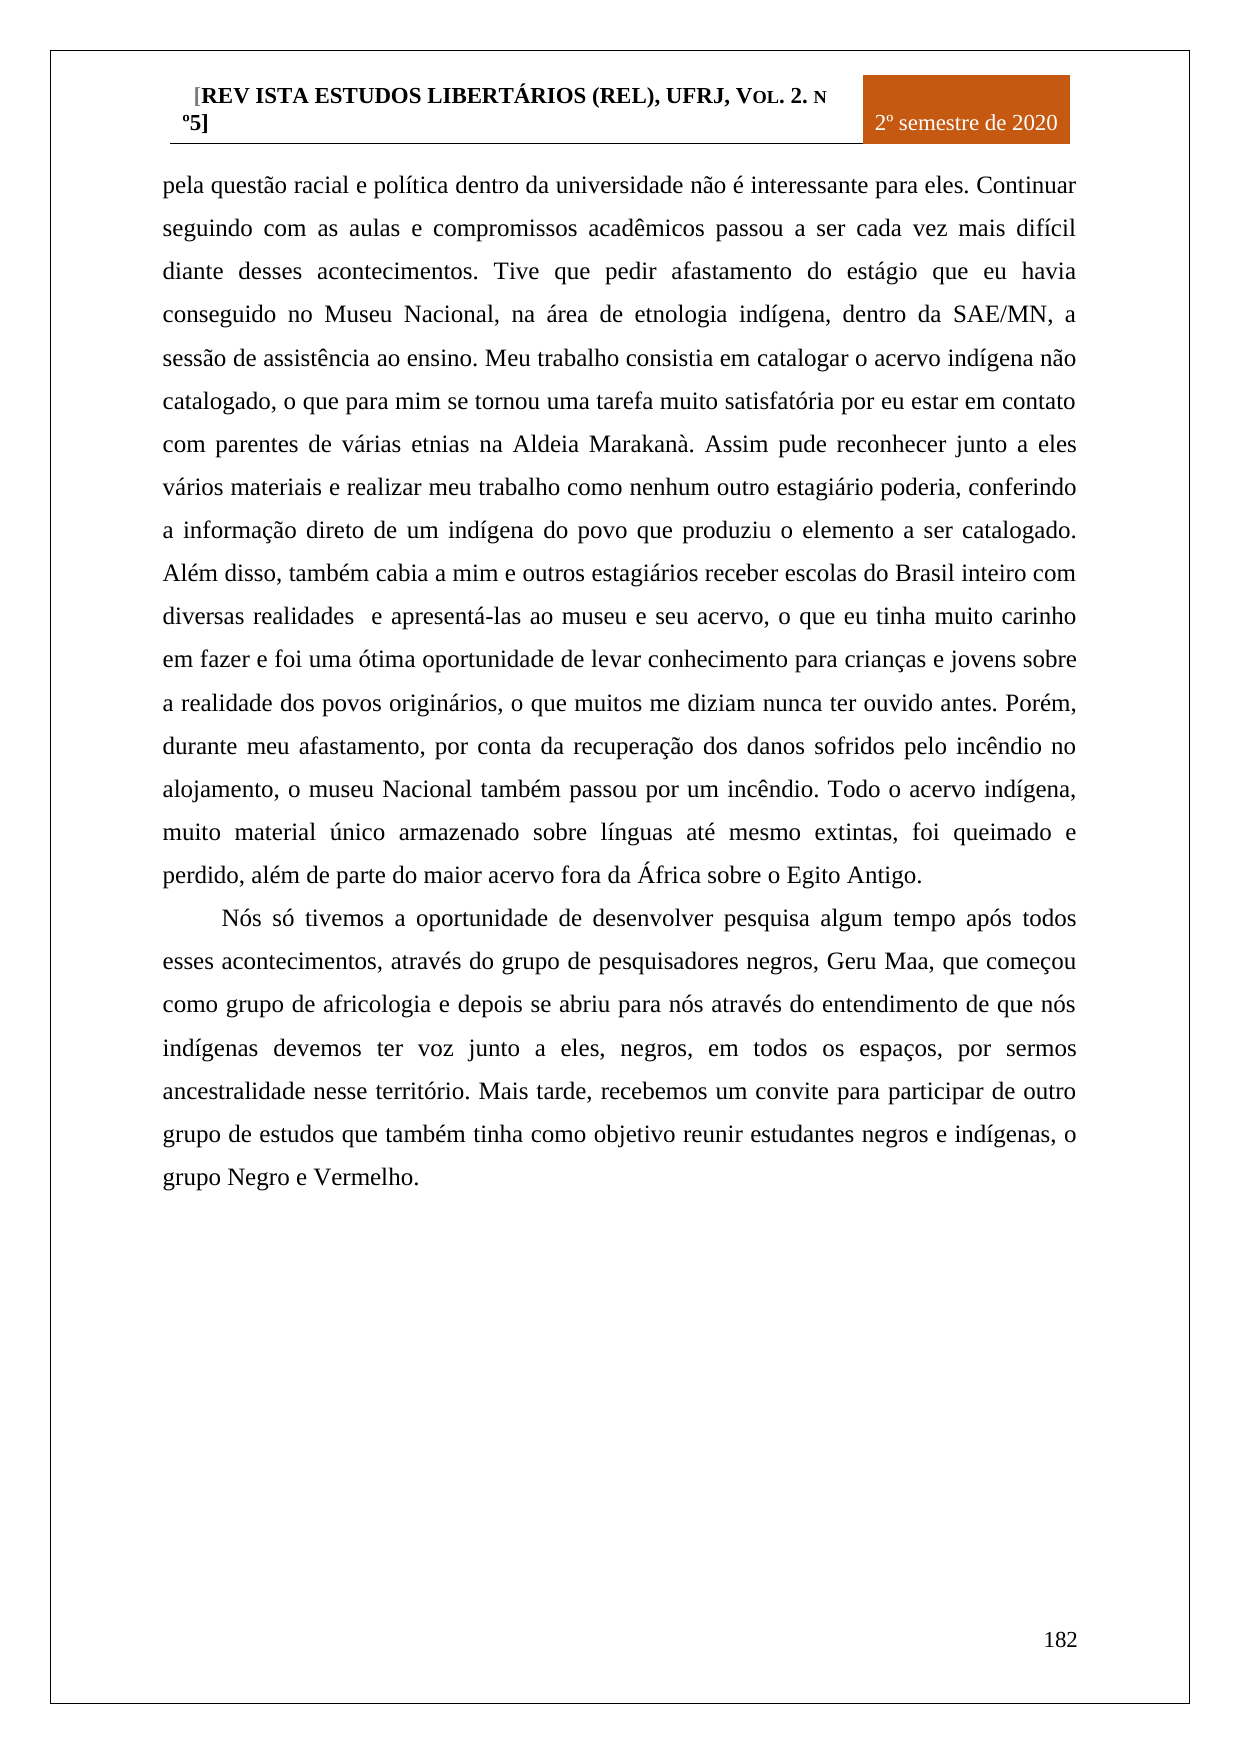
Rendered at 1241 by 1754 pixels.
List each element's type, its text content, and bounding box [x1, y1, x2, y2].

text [162, 170, 1078, 889]
text Nós só tivemos a oportunidade de desenvolver pesquisa algum tempo após todos esses acontecimentos, através do grupo de pesquisadores negros, Geru Maa, que começou como grupo de africologia e depois se abriu para nós através do entendimento de que nós indígenas devemos ter voz junto a eles, negros, em todos os espaços, por sermos ancestralidade nesse território. Mais tarde, recebemos um convite para participar de outro grupo de estudos que também tinha como objetivo reunir estudantes negros e indígenas, o grupo Negro e Vermelho. [162, 903, 1078, 1191]
